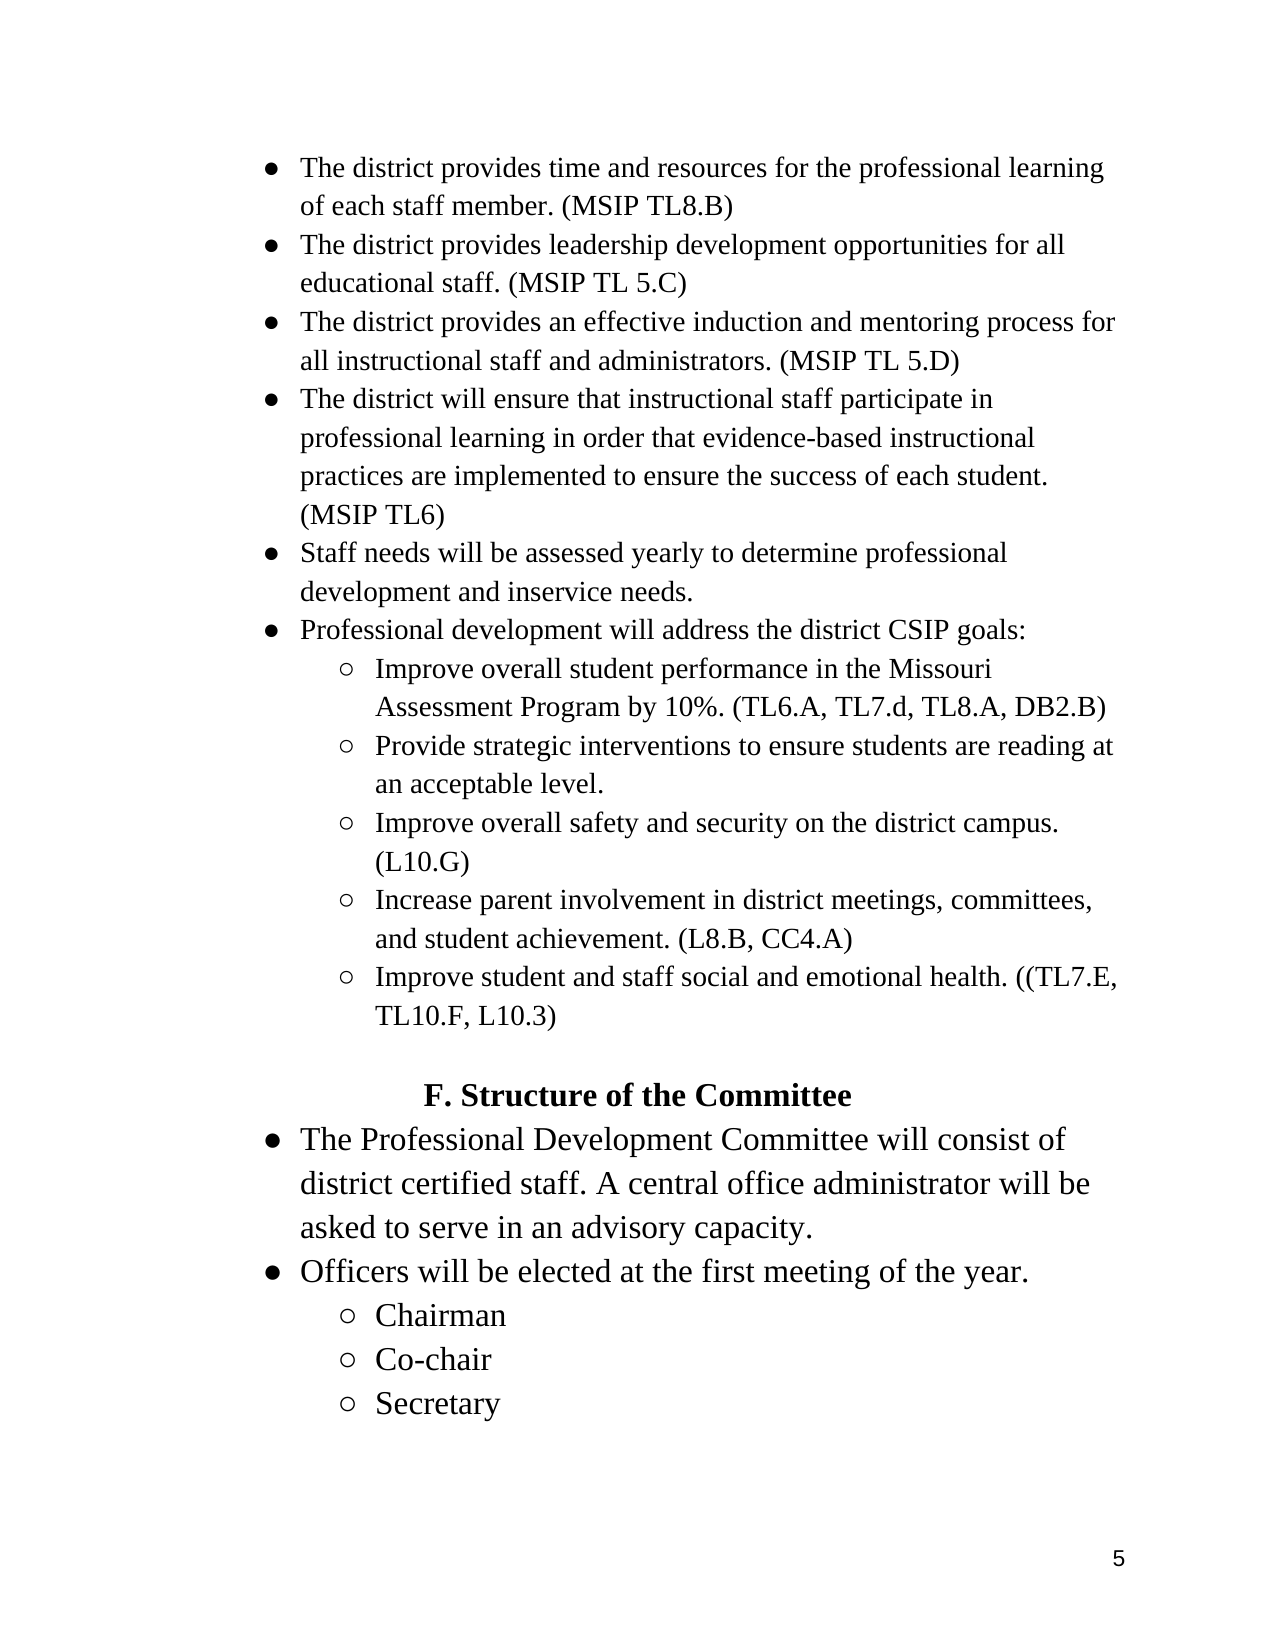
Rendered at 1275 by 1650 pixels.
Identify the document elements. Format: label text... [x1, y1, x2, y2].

list Co-chair [337, 1339, 1125, 1378]
list Officers will be elected at the first meeting of the year. [262, 1251, 1125, 1289]
list The district provides time and resources for the professional learning of each staff member. (MSIP TL8.B) [262, 150, 1125, 222]
list Increase parent involvement in district meetings, committees, and student achievement. (L8.B, CC4.A) [337, 882, 1125, 954]
list Improve overall safety and security on the district campus. (L10.G) [337, 805, 1125, 877]
list The district provides leadership development opportunities for all educational staff. (MSIP TL 5.C) [262, 227, 1125, 299]
list The district will ensure that instructional staff participate in professional learning in order that evidence-based instructional practices are implemented to ensure the success of each student. (MSIP TL6) [262, 381, 1125, 530]
list Provide strategic interventions to ensure students are reading at an acceptable level. [337, 728, 1125, 800]
text F. Structure of the Committee [150, 1075, 1125, 1113]
list Professional development will address the district CSIP goals: [262, 612, 1125, 646]
list The Professional Development Committee will consist of district certified staff. A central office administrator will be asked to serve in an advisory capacity. [262, 1119, 1125, 1246]
list Secretary [337, 1383, 1125, 1422]
list The district provides an effective induction and mentoring process for all instructional staff and administrators. (MSIP TL 5.D) [262, 304, 1125, 376]
list Staff needs will be assessed yearly to determine professional development and inservice needs. [262, 535, 1125, 607]
list Improve overall student performance in the Missouri Assessment Program by 10%. (TL6.A, TL7.d, TL8.A, DB2.B) [337, 651, 1125, 723]
list Chairman [337, 1295, 1125, 1334]
list Improve student and staff social and emotional health. ((TL7.E, TL10.F, L10.3) [337, 959, 1125, 1031]
